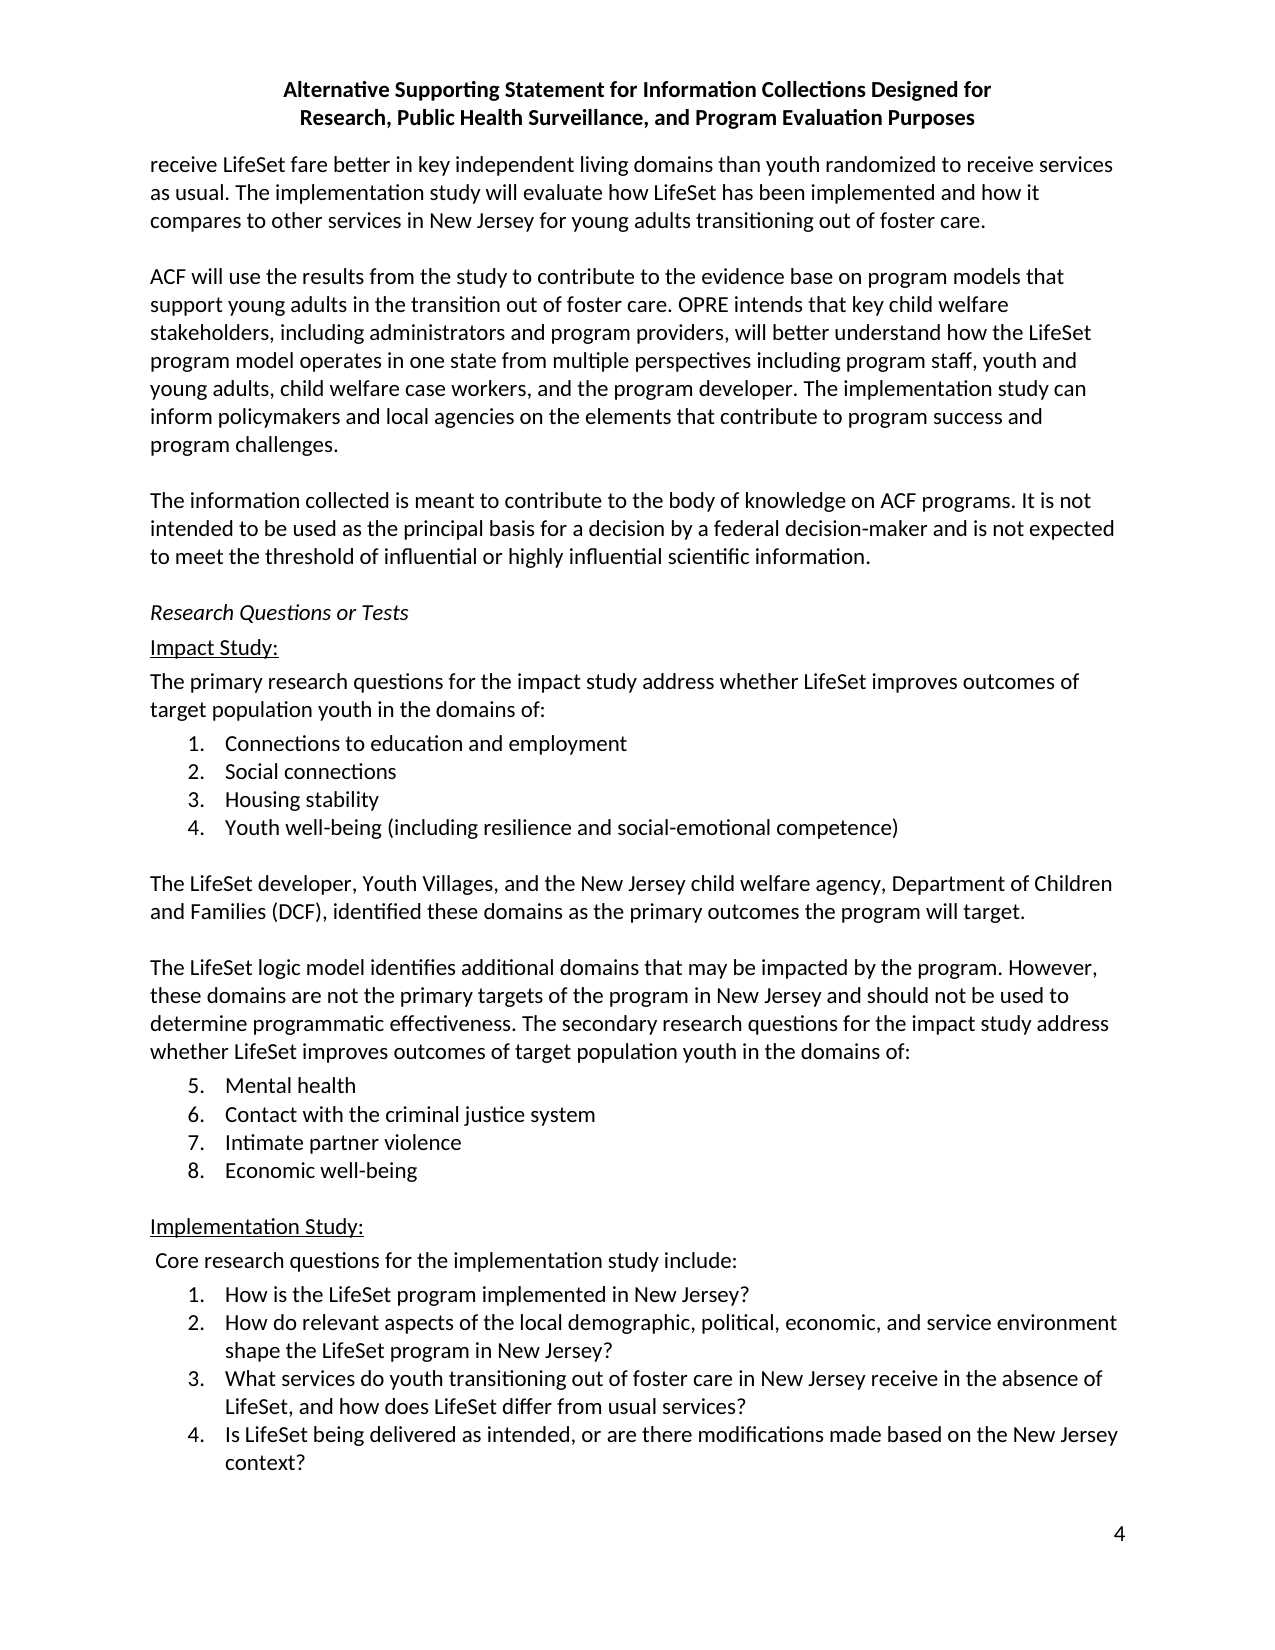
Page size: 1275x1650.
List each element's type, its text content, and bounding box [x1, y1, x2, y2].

text Core research questions for the implementation study include: [150, 1246, 1125, 1274]
list Mental health [187, 1072, 1125, 1100]
text The LifeSet developer, Youth Villages, and the New Jersey child welfare agency, Department of Children and Families (DCF), identified these domains as the primary outcomes the program will target. [150, 869, 1125, 925]
text The LifeSet logic model identifies additional domains that may be impacted by the program. However, these domains are not the primary targets of the program in New Jersey and should not be used to determine programmatic effectiveness. The secondary research questions for the impact study address whether LifeSet improves outcomes of target population youth in the domains of: [150, 953, 1125, 1065]
list Connections to education and employment [187, 729, 1125, 757]
list Social connections [187, 757, 1125, 785]
text The information collected is meant to contribute to the body of knowledge on ACF programs. It is not intended to be used as the principal basis for a decision by a federal decision-maker and is not expected to meet the threshold of influential or highly influential scientific information. [150, 486, 1125, 570]
text Research Questions or Tests [150, 598, 1125, 626]
text The primary research questions for the impact study address whether LifeSet improves outcomes of target population youth in the domains of: [150, 667, 1125, 723]
list Is LifeSet being delivered as intended, or are there modifications made based on the New Jersey context? [187, 1420, 1125, 1476]
list Youth well-being (including resilience and social-emotional competence) [187, 813, 1125, 841]
text ACF will use the results from the study to contribute to the evidence base on program models that support young adults in the transition out of foster care. OPRE intends that key child welfare stakeholders, including administrators and program providers, will better understand how the LifeSet program model operates in one state from multiple perspectives including program staff, youth and young adults, child welfare case workers, and the program developer. The implementation study can inform policymakers and local agencies on the elements that contribute to program success and program challenges. [150, 262, 1125, 458]
list Economic well-being [187, 1156, 1125, 1184]
text Implementation Study: [150, 1212, 1125, 1240]
list How do relevant aspects of the local demographic, political, economic, and service environment shape the LifeSet program in New Jersey? [187, 1308, 1125, 1364]
list How is the LifeSet program implemented in New Jersey? [187, 1280, 1125, 1308]
text Impact Study: [150, 633, 1125, 661]
list What services do youth transitioning out of foster care in New Jersey receive in the absence of LifeSet, and how does LifeSet differ from usual services? [187, 1364, 1125, 1420]
list Housing stability [187, 785, 1125, 813]
list Contact with the criminal justice system [187, 1100, 1125, 1128]
list Intimate partner violence [187, 1128, 1125, 1156]
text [150, 150, 1125, 234]
